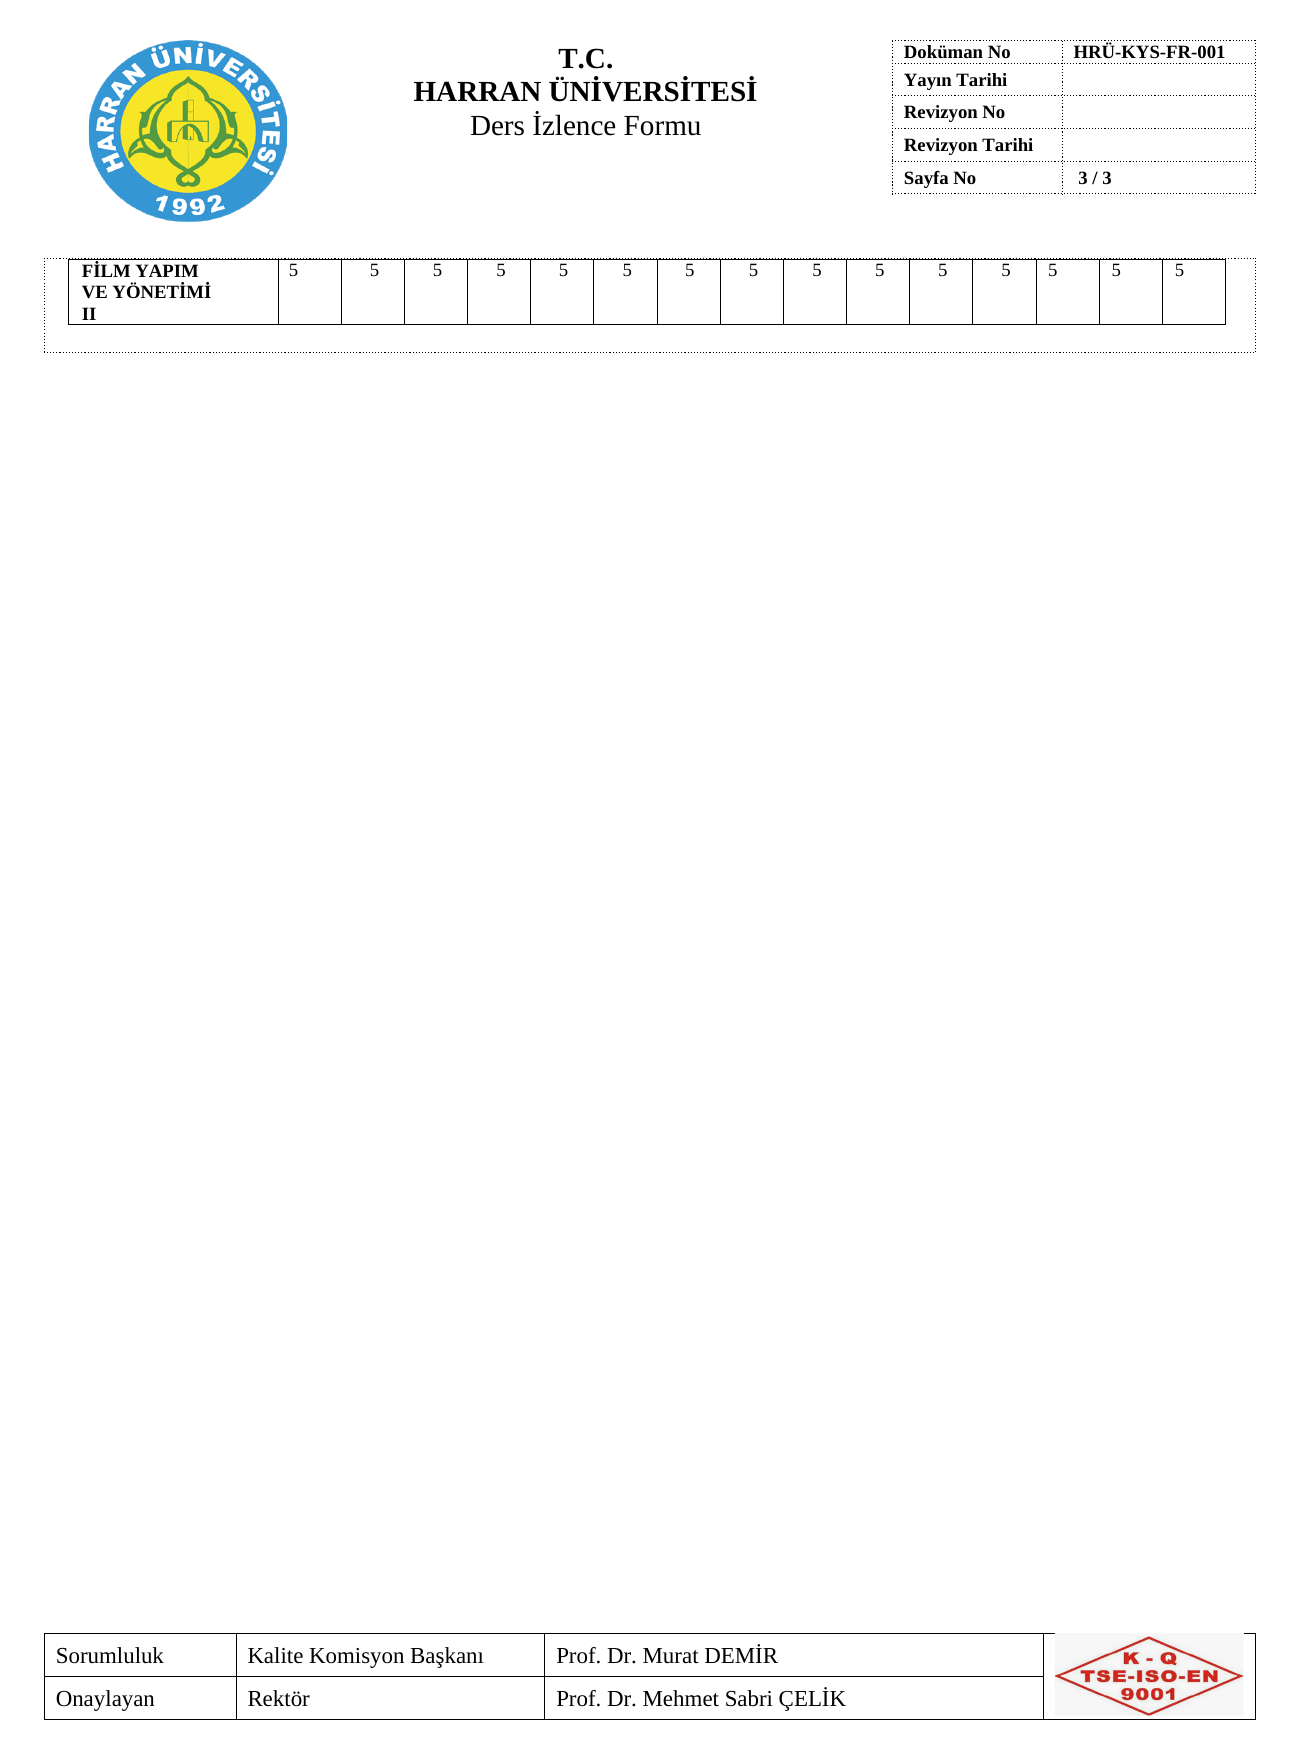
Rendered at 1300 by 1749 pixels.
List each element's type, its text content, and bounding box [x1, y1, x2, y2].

table_header Program Çıktıları ve İlgili Dersin İlişkisi [44, 258, 1255, 352]
picture [88, 40, 288, 222]
picture [1054, 1633, 1244, 1716]
